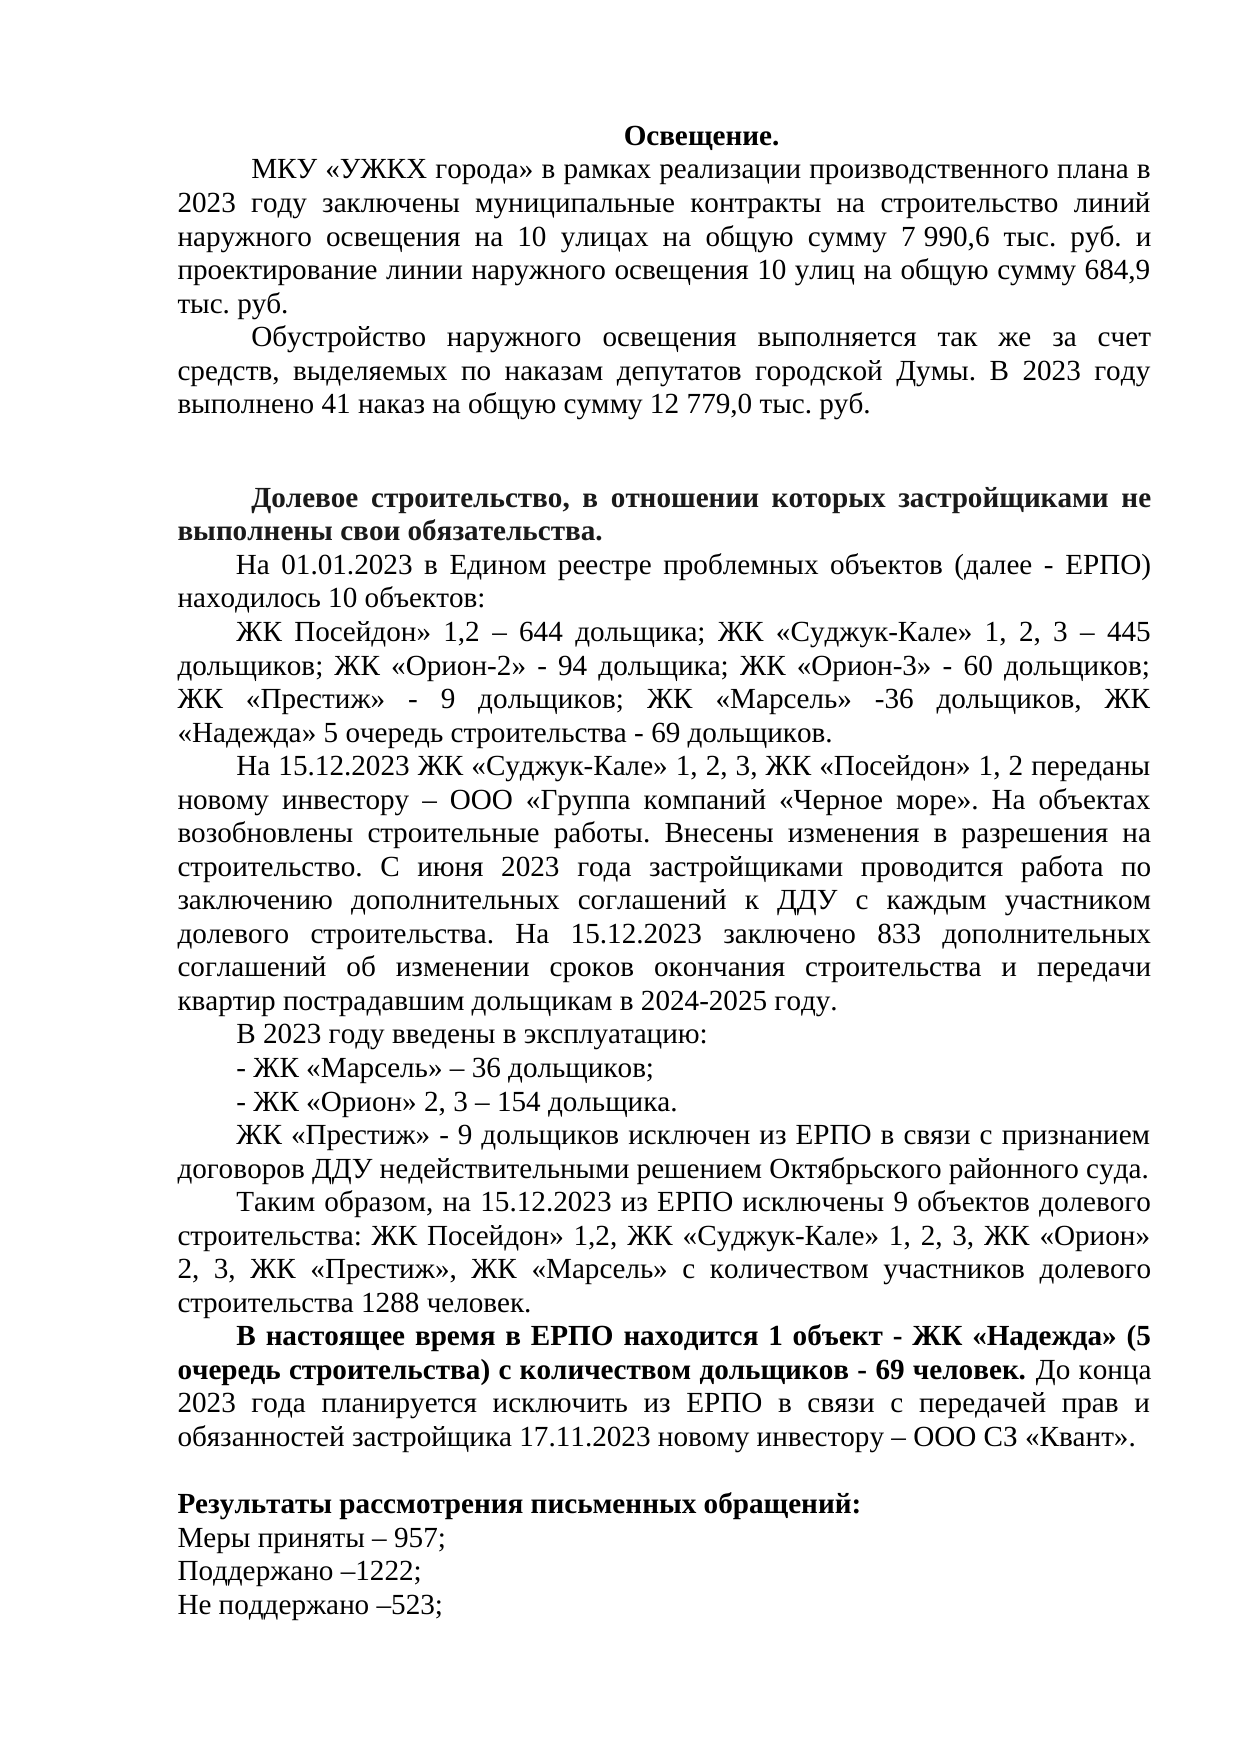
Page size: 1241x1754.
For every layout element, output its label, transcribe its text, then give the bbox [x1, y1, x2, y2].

text На 01.01.2023 в Едином реестре проблемных объектов (далее - ЕРПО) находилось 10 объектов: [177, 547, 1152, 614]
text В 2023 году введены в эксплуатацию: [177, 1017, 1152, 1050]
text ЖК «Престиж» - 9 дольщиков исключен из ЕРПО в связи с признанием договоров ДДУ недействительными решением Октябрьского районного суда. [177, 1117, 1152, 1184]
text Обустройство наружного освещения выполняется так же за счет средств, выделяемых по наказам депутатов городской Думы. В 2023 году выполнено 41 наказ на общую сумму 12 779,0 тыс. руб. [177, 319, 1152, 420]
text Поддержано –1222; [177, 1553, 1152, 1587]
text Результаты рассмотрения письменных обращений: [177, 1486, 1152, 1520]
text На 15.12.2023 ЖК «Суджук-Кале» 1, 2, 3, ЖК «Посейдон» 1, 2 переданы новому инвестору – ООО «Группа компаний «Черное море». На объектах возобновлены строительные работы. Внесены изменения в разрешения на строительство. С июня 2023 года застройщиками проводится работа по заключению дополнительных соглашений к ДДУ с каждым участником долевого строительства. На 15.12.2023 заключено 833 дополнительных соглашений об изменении сроков окончания строительства и передачи квартир пострадавшим дольщикам в 2024-2025 году. [177, 748, 1152, 1017]
text - ЖК «Марсель» – 36 дольщиков; [177, 1050, 1152, 1084]
text ЖК Посейдон» 1,2 – 644 дольщика; ЖК «Суджук-Кале» 1, 2, 3 – 445 дольщиков; ЖК «Орион-2» - 94 дольщика; ЖК «Орион-3» - 60 дольщиков; ЖК «Престиж» - 9 дольщиков; ЖК «Марсель» -36 дольщиков, ЖК «Надежда» 5 очередь строительства - 69 дольщиков. [177, 614, 1152, 748]
text МКУ «УЖКХ города» в рамках реализации производственного плана в 2023 году заключены муниципальные контракты на строительство линий наружного освещения на 10 улицах на общую сумму 7 990,6 тыс. руб. и проектирование линии наружного освещения 10 улиц на общую сумму 684,9 тыс. руб. [177, 152, 1152, 319]
text Таким образом, на 15.12.2023 из ЕРПО исключены 9 объектов долевого строительства: ЖК Посейдон» 1,2, ЖК «Суджук-Кале» 1, 2, 3, ЖК «Орион» 2, 3, ЖК «Престиж», ЖК «Марсель» с количеством участников долевого строительства 1288 человек. [177, 1184, 1152, 1318]
text Освещение. [177, 118, 1152, 152]
text Долевое строительство, в отношении которых застройщиками не выполнены свои обязательства. [177, 480, 1152, 547]
text Меры приняты – 957; [177, 1520, 1152, 1553]
text - ЖК «Орион» 2, 3 – 154 дольщика. [177, 1084, 1152, 1117]
text Не поддержано –523; [177, 1587, 1152, 1620]
text В настоящее время в ЕРПО находится 1 объект - ЖК «Надежда» (5 очередь строительства) с количеством дольщиков - 69 человек. До конца 2023 года планируется исключить из ЕРПО в связи с передачей прав и обязанностей застройщика 17.11.2023 новому инвестору – ООО СЗ «Квант». [177, 1318, 1152, 1453]
